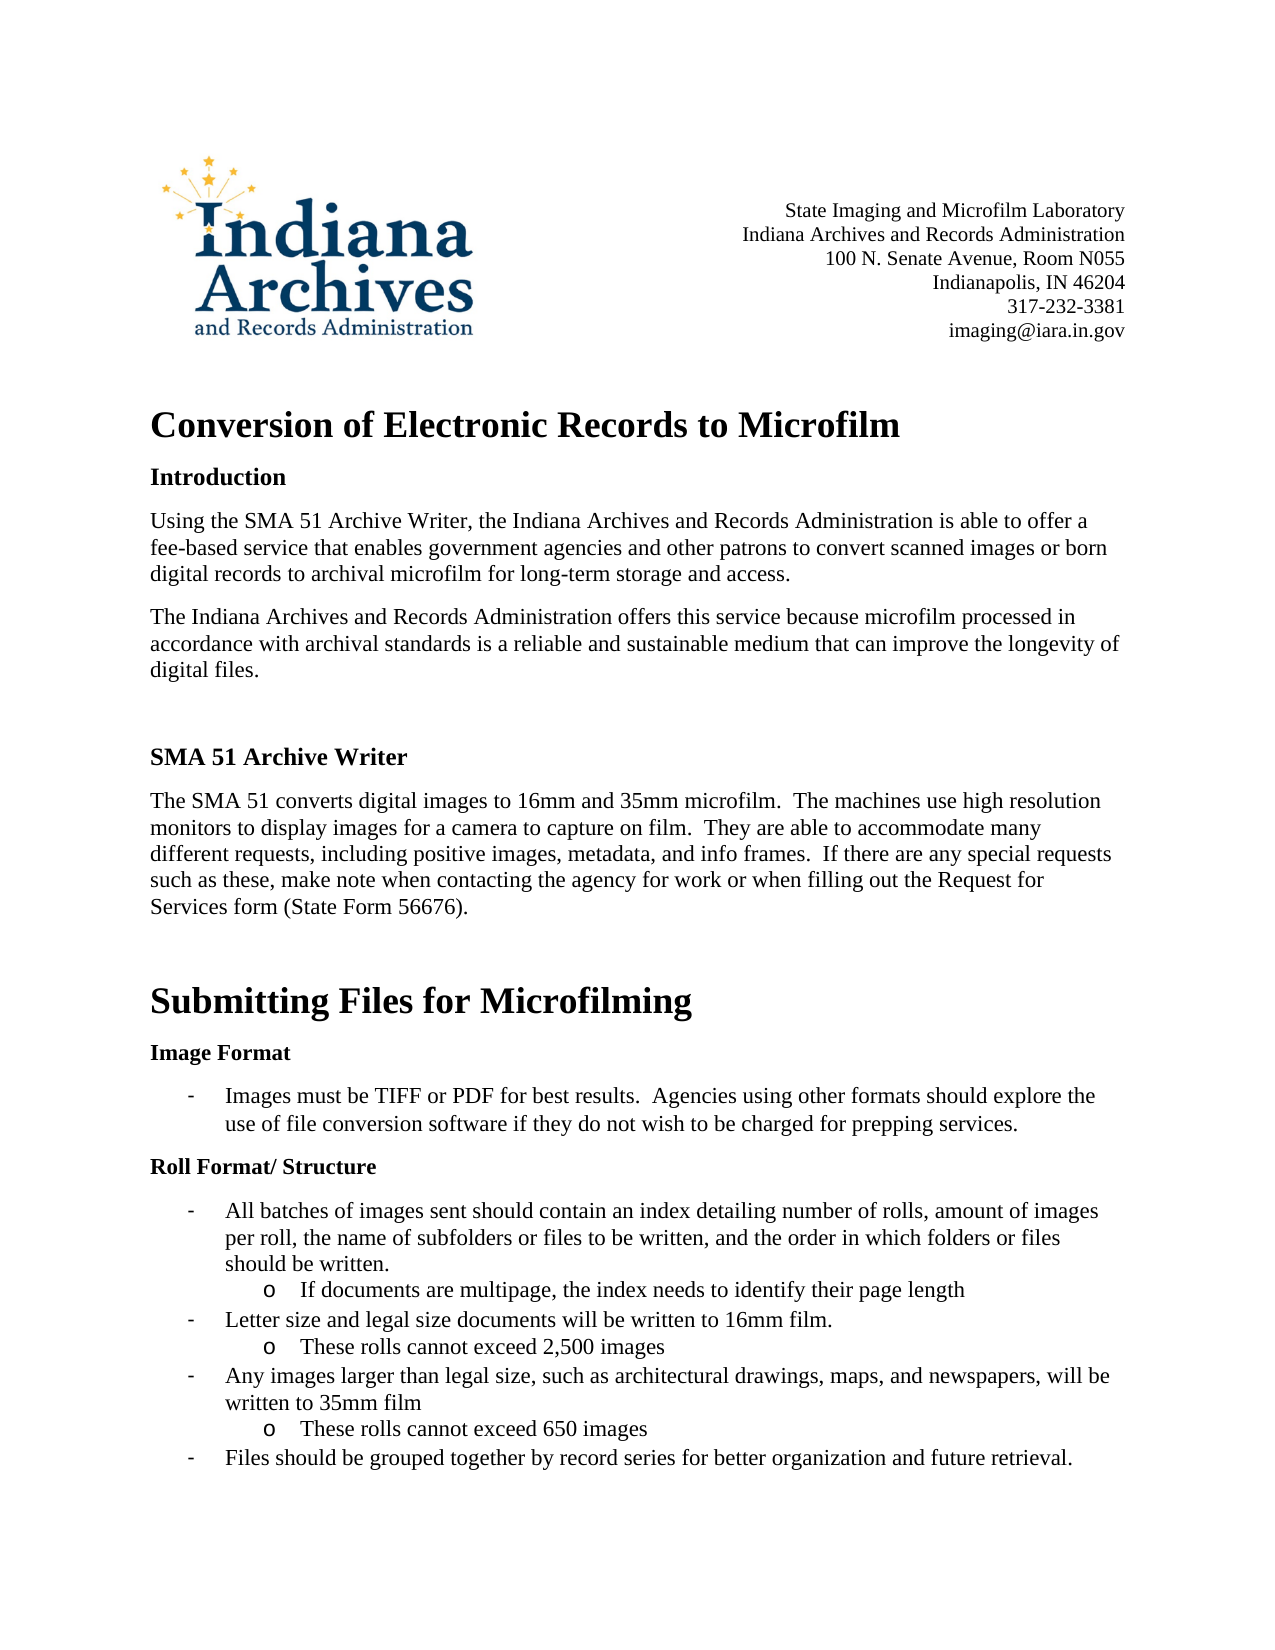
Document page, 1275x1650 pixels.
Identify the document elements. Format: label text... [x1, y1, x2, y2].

text imaging@iara.in.gov [150, 318, 1125, 342]
text 100 N. Senate Avenue, Room N055 [150, 246, 1125, 270]
list Images must be TIFF or PDF for best results. Agencies using other formats should explore the use of file conversion software if they do not wish to be charged for prepping services. [187, 1082, 1125, 1136]
text Image Format [150, 1039, 1125, 1065]
list These rolls cannot exceed 650 images [262, 1415, 1125, 1443]
text The Indiana Archives and Records Administration offers this service because microfilm processed in accordance with archival standards is a reliable and sustainable medium that can improve the longevity of digital files. [150, 603, 1125, 682]
text Submitting Files for Microfilming [150, 979, 1125, 1022]
list Files should be grouped together by record series for better organization and future retrieval. [187, 1443, 1125, 1472]
text Indianapolis, IN 46204 [150, 270, 1125, 294]
text Conversion of Electronic Records to Microfilm [150, 402, 1125, 445]
text 317-232-3381 [150, 294, 1125, 318]
text Using the SMA 51 Archive Writer, the Indiana Archives and Records Administration is able to offer a fee-based service that enables government agencies and other patrons to convert scanned images or born digital records to archival microfilm for long-term storage and access. [150, 507, 1125, 587]
list If documents are multipage, the index needs to identify their page length [262, 1276, 1125, 1305]
text State Imaging and Microfilm Laboratory [150, 198, 1125, 222]
text Roll Format/ Structure [150, 1153, 1125, 1179]
text Indiana Archives and Records Administration [150, 222, 1125, 246]
text The SMA 51 converts digital images to 16mm and 35mm microfilm. The machines use high resolution monitors to display images for a camera to capture on film. They are able to accommodate many different requests, including positive images, metadata, and info frames. If there are any special requests such as these, make note when contacting the agency for work or when filling out the Request for Services form (State Form 56676). [150, 787, 1125, 919]
picture [150, 152, 504, 198]
list These rolls cannot exceed 2,500 images [262, 1333, 1125, 1361]
text SMA 51 Archive Writer [150, 742, 1125, 771]
list Any images larger than legal size, such as architectural drawings, maps, and newspapers, will be written to 35mm film [187, 1361, 1125, 1415]
list All batches of images sent should contain an index detailing number of rolls, amount of images per roll, the name of subfolders or files to be written, and the order in which folders or files should be written. [187, 1196, 1125, 1276]
text Introduction [150, 462, 1125, 491]
list Letter size and legal size documents will be written to 16mm film. [187, 1305, 1125, 1333]
